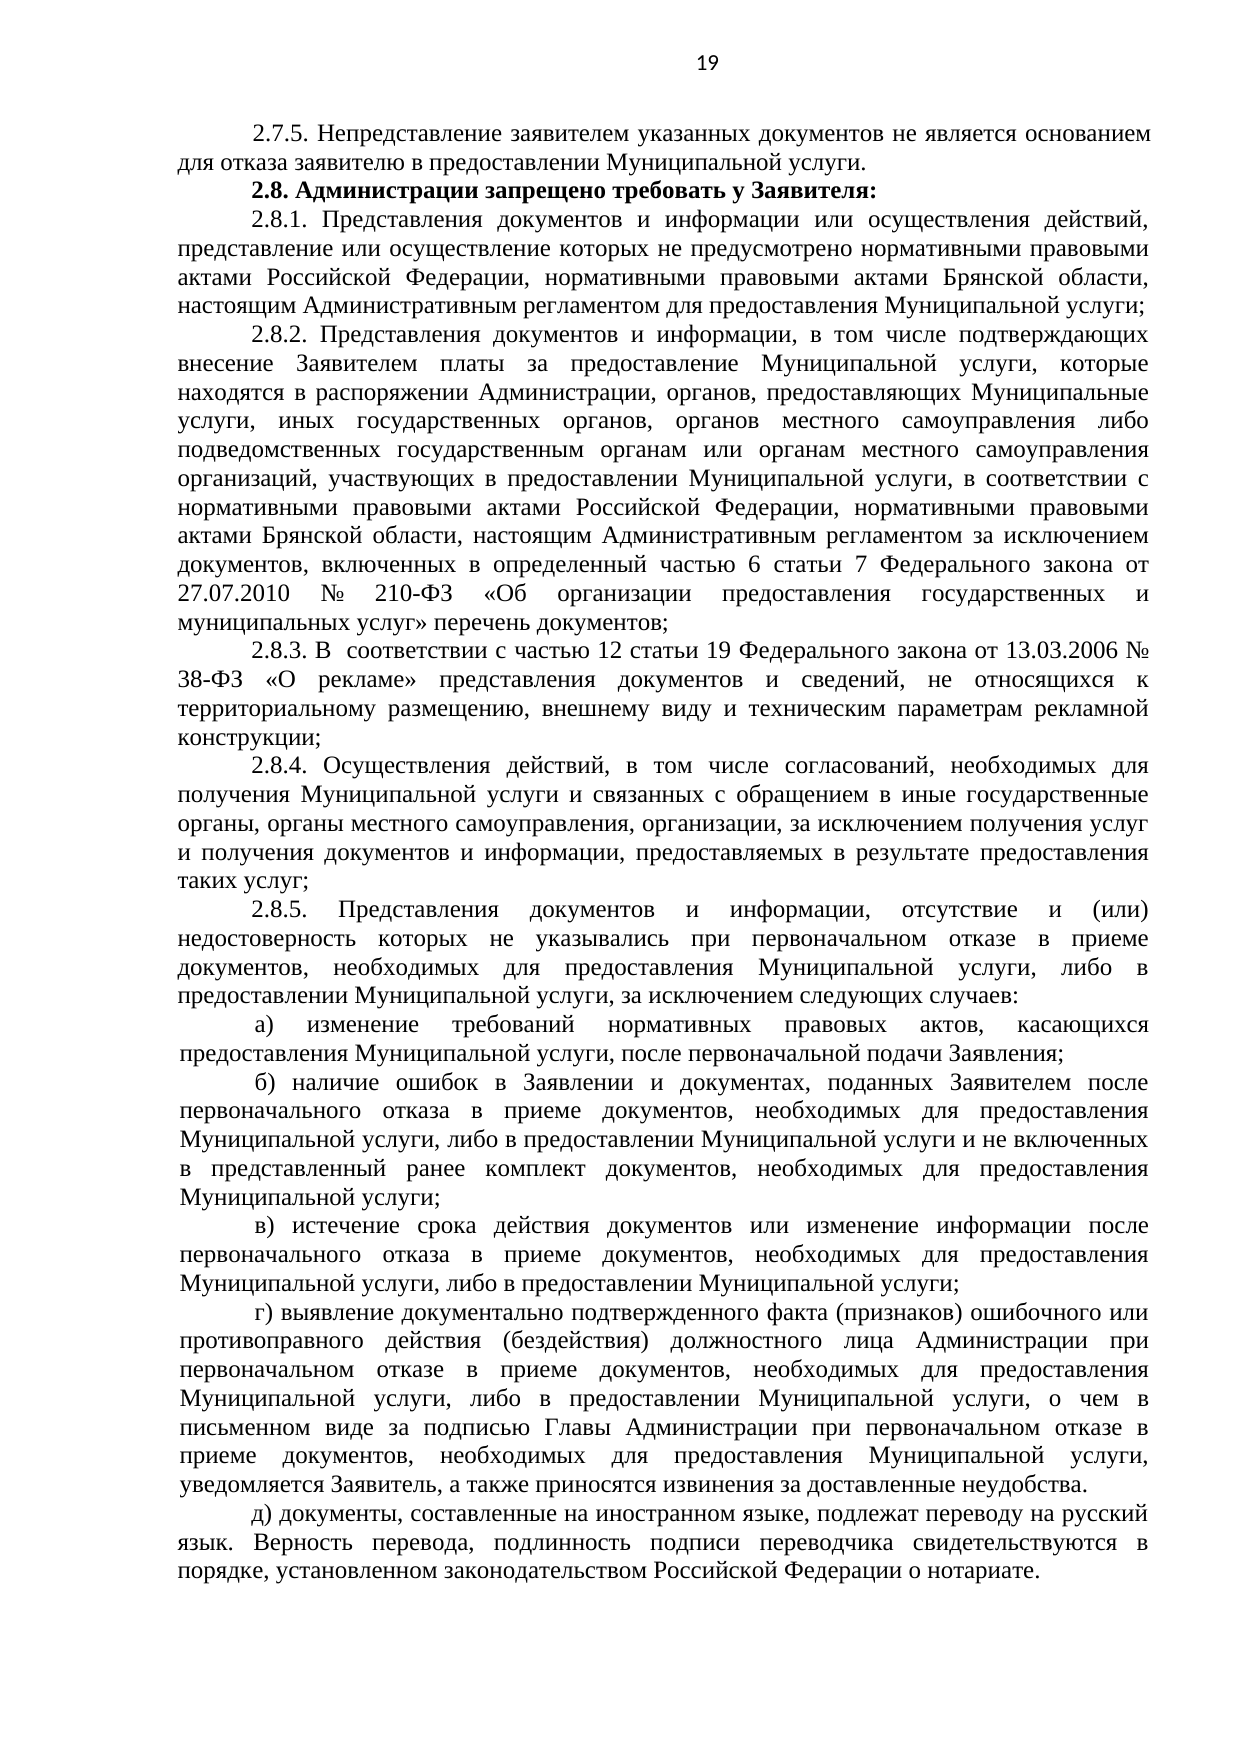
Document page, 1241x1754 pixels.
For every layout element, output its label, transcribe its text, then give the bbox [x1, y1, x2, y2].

text г) выявление документально подтвержденного факта (признаков) ошибочного или противоправного действия (бездействия) должностного лица Администрации при первоначальном отказе в приеме документов, необходимых для предоставления Муниципальной услуги, либо в предоставлении Муниципальной услуги, о чем в письменном виде за подписью Главы Администрации при первоначальном отказе в приеме документов, необходимых для предоставления Муниципальной услуги, уведомляется Заявитель, а также приносятся извинения за доставленные неудобства. [179, 1297, 1149, 1498]
text 2.8.1. Представления документов и информации или осуществления действий, представление или осуществление которых не предусмотрено нормативными правовыми актами Российской Федерации, нормативными правовыми актами Брянской области, настоящим Административным регламентом для предоставления Муниципальной услуги; [177, 204, 1149, 319]
text 2.8.3. В соответствии с частью 12 статьи 19 Федерального закона от 13.03.2006 № 38-ФЗ «О рекламе» представления документов и сведений, не относящихся к территориальному размещению, внешнему виду и техническим параметрам рекламной конструкции; [177, 636, 1149, 751]
text 2.8.4. Осуществления действий, в том числе согласований, необходимых для получения Муниципальной услуги и связанных с обращением в иные государственные органы, органы местного самоуправления, организации, за исключением получения услуг и получения документов и информации, предоставляемых в результате предоставления таких услуг; [177, 751, 1149, 894]
text а) изменение требований нормативных правовых актов, касающихся предоставления Муниципальной услуги, после первоначальной подачи Заявления; [179, 1009, 1149, 1067]
text д) документы, составленные на иностранном языке, подлежат переводу на русский язык. Верность перевода, подлинность подписи переводчика свидетельствуются в порядке, установленном законодательством Российской Федерации о нотариате. [177, 1498, 1149, 1584]
text 2.8.2. Представления документов и информации, в том числе подтверждающих внесение Заявителем платы за предоставление Муниципальной услуги, которые находятся в распоряжении Администрации, органов, предоставляющих Муниципальные услуги, иных государственных органов, органов местного самоуправления либо подведомственных государственным органам или органам местного самоуправления организаций, участвующих в предоставлении Муниципальной услуги, в соответствии с нормативными правовыми актами Российской Федерации, нормативными правовыми актами Брянской области, настоящим Административным регламентом за исключением документов, включенных в определенный частью 6 статьи 7 Федерального закона от 27.07.2010 № 210-ФЗ «Об организации предоставления государственных и муниципальных услуг» перечень документов; [177, 319, 1149, 636]
text 2.8. Администрации запрещено требовать у Заявителя: [179, 176, 1149, 204]
text в) истечение срока действия документов или изменение информации после первоначального отказа в приеме документов, необходимых для предоставления Муниципальной услуги, либо в предоставлении Муниципальной услуги; [179, 1211, 1149, 1297]
text 2.7.5. Непредставление заявителем указанных документов не является основанием для отказа заявителю в предоставлении Муниципальной услуги. [177, 118, 1152, 176]
text 2.8.5. Представления документов и информации, отсутствие и (или) недостоверность которых не указывались при первоначальном отказе в приеме документов, необходимых для предоставления Муниципальной услуги, либо в предоставлении Муниципальной услуги, за исключением следующих случаев: [177, 894, 1149, 1009]
text б) наличие ошибок в Заявлении и документах, поданных Заявителем после первоначального отказа в приеме документов, необходимых для предоставления Муниципальной услуги, либо в предоставлении Муниципальной услуги и не включенных в представленный ранее комплект документов, необходимых для предоставления Муниципальной услуги; [179, 1067, 1149, 1211]
